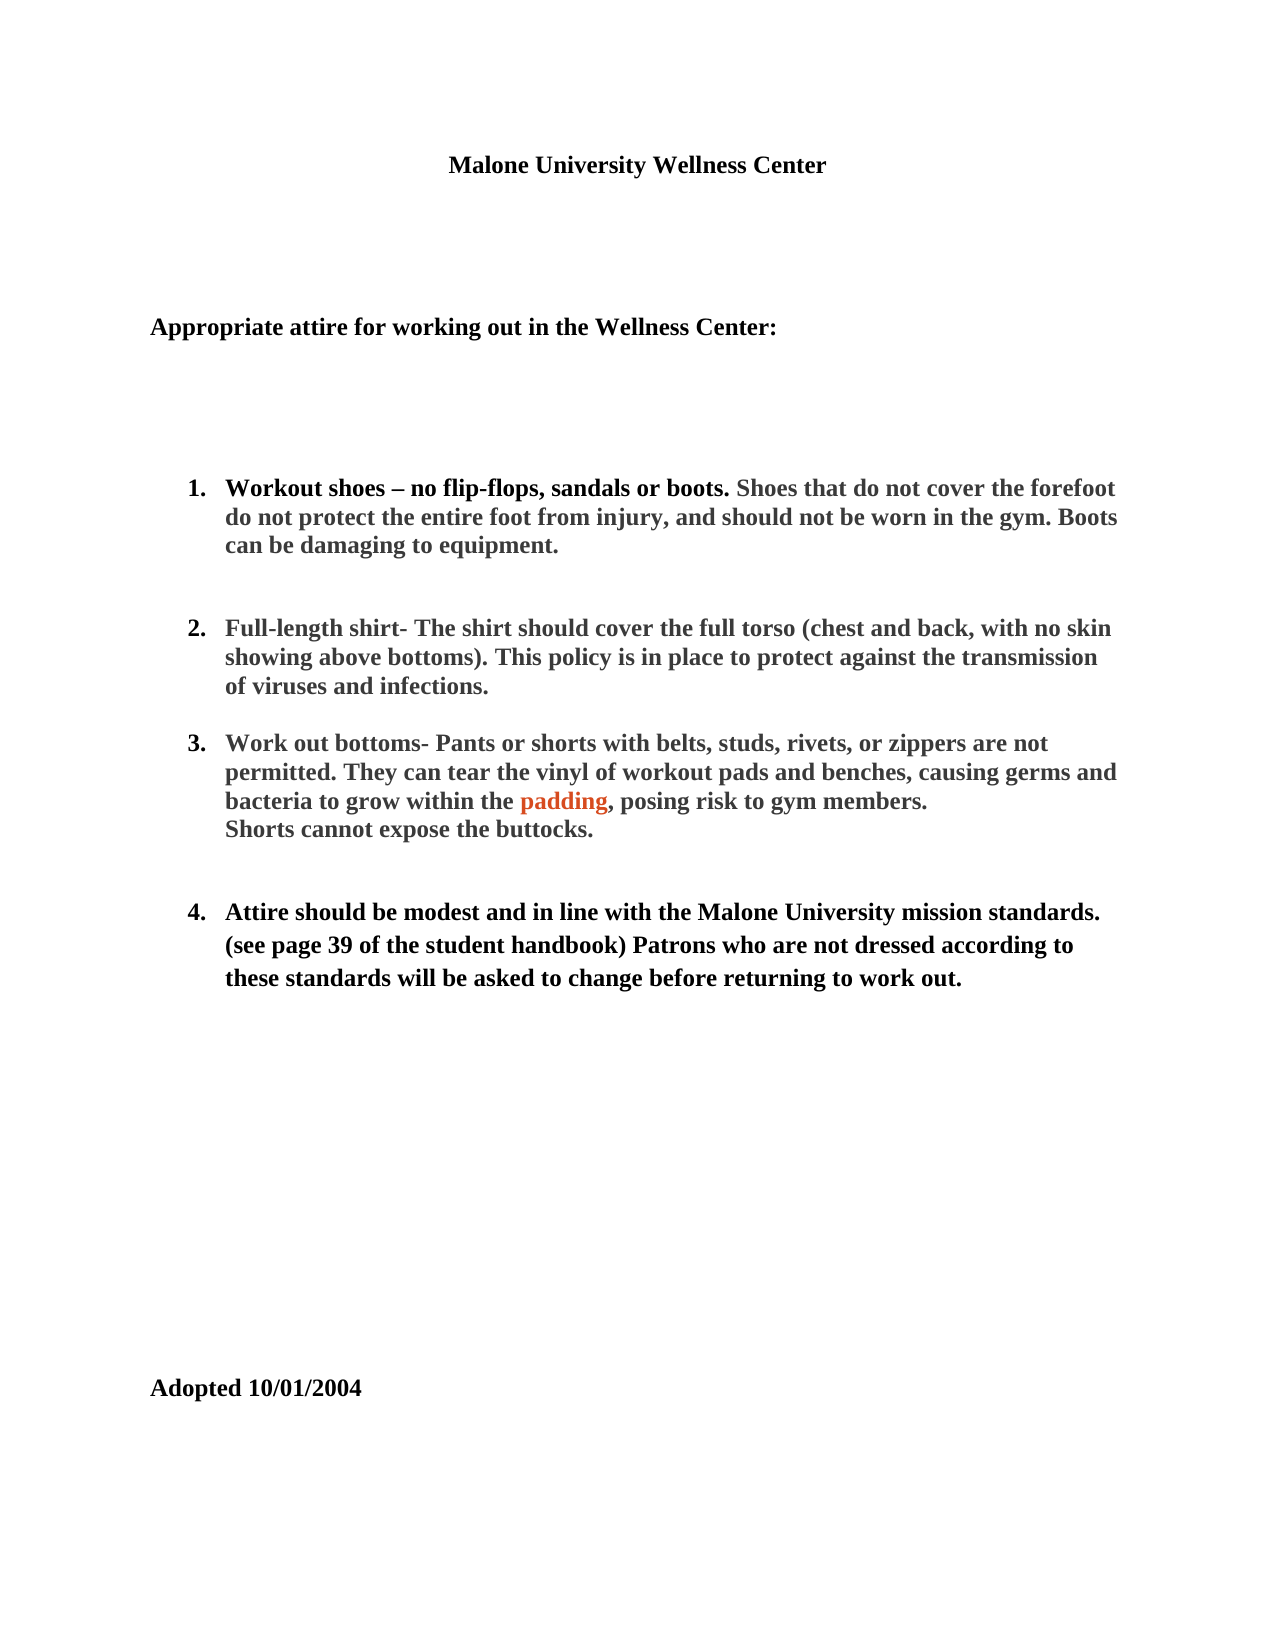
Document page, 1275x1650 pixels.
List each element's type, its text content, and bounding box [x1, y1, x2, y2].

text Adopted 10/01/2004 [150, 1373, 1125, 1402]
text Appropriate attire for working out in the Wellness Center: [150, 312, 1125, 340]
text Shorts cannot expose the buttocks. [150, 814, 1125, 843]
text Malone University Wellness Center [150, 150, 1125, 179]
list Workout shoes – no flip-flops, sandals or boots. Shoes that do not cover the forefoot do not protect the entire foot from injury, and should not be worn in the gym. Boots can be damaging to equipment. [187, 473, 1125, 559]
list Attire should be modest and in line with the Malone University mission standards. (see page 39 of the student handbook) Patrons who are not dressed according to these standards will be asked to change before returning to work out. [187, 897, 1125, 992]
list Work out bottoms- Pants or shorts with belts, studs, rivets, or zippers are not permitted. They can tear the vinyl of workout pads and benches, causing germs and bacteria to grow within the padding, posing risk to gym members. [187, 728, 1125, 814]
list Full-length shirt- The shirt should cover the full torso (chest and back, with no skin showing above bottoms). This policy is in place to protect against the transmission of viruses and infections. [187, 613, 1125, 699]
